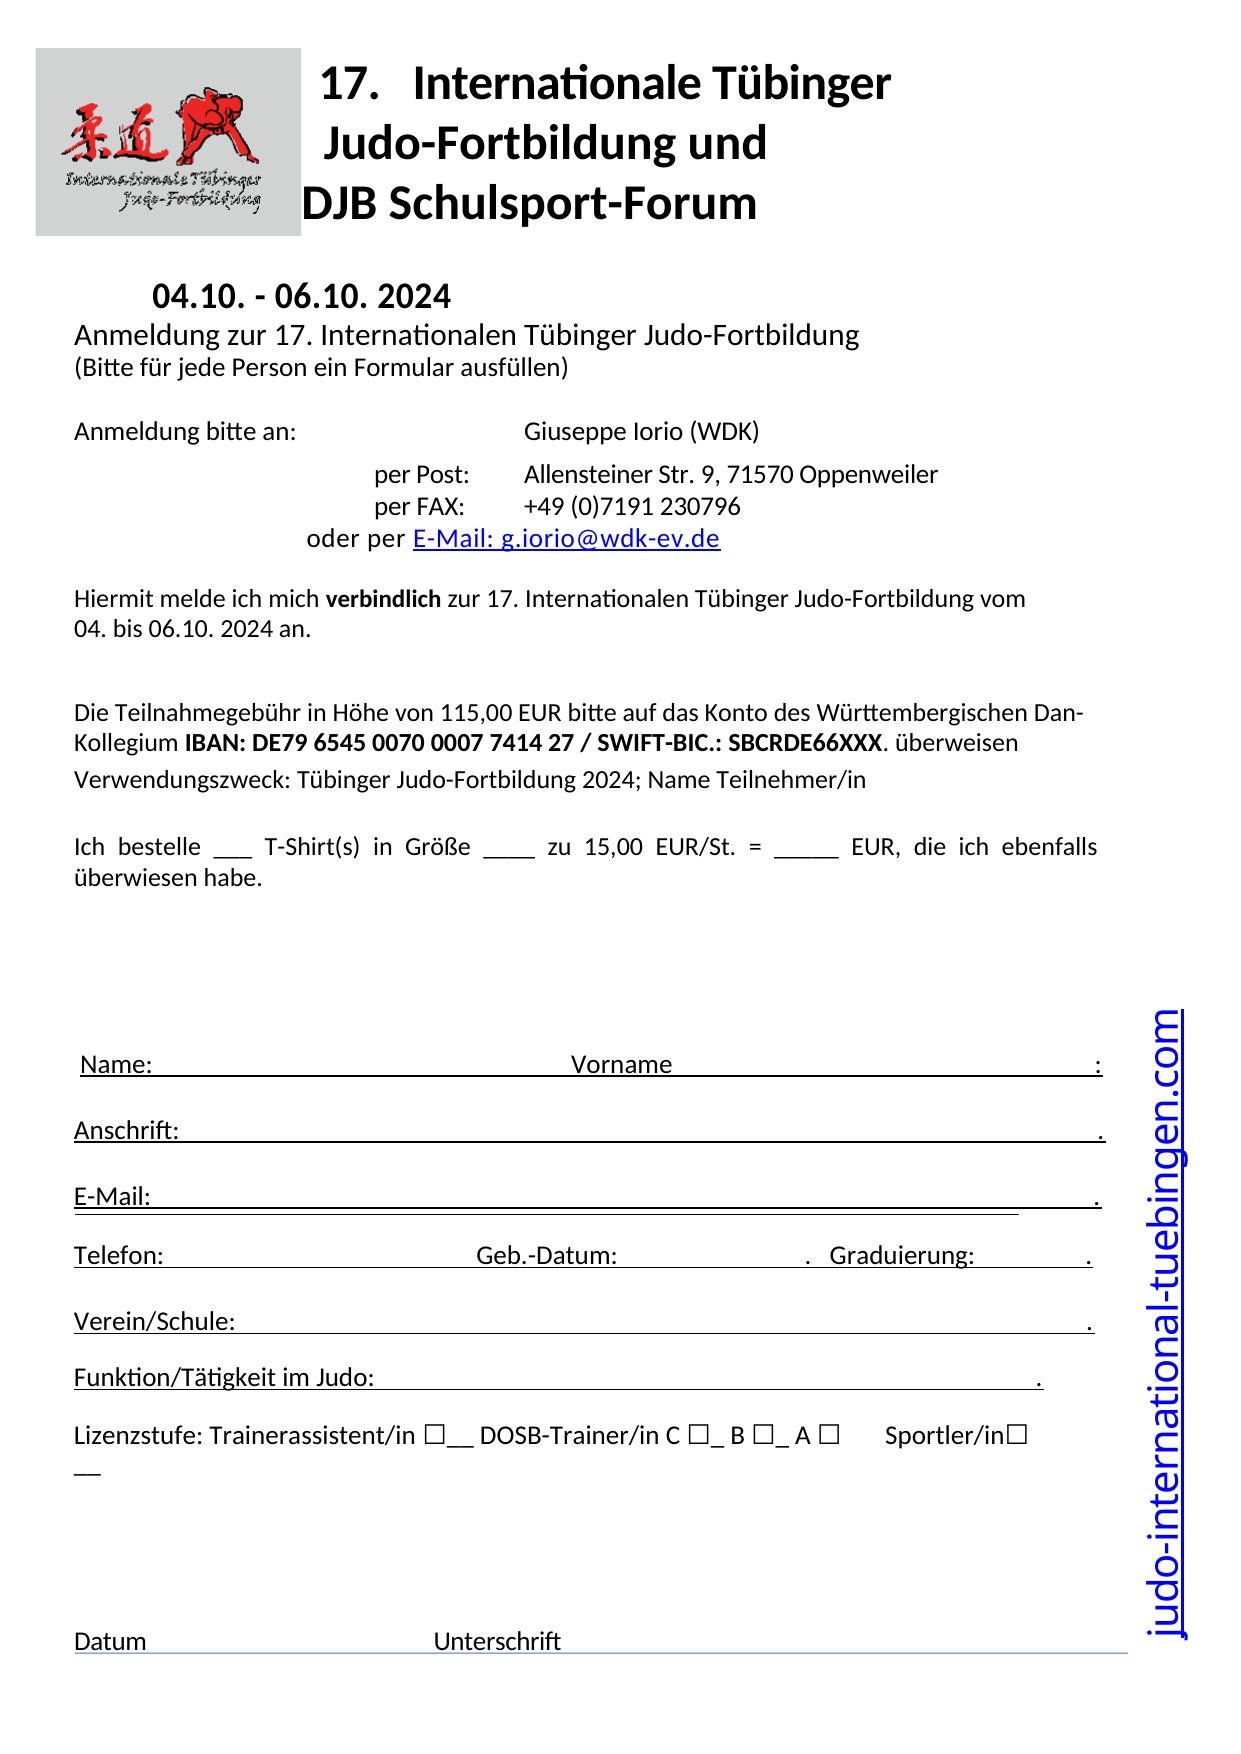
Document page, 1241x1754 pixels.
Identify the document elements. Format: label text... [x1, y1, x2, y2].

text Anmeldung zur 17. Internationalen Tübinger Judo-Fortbildung (Bitte für jede Person ein Formular ausfüllen) [74, 320, 1100, 383]
text 04.10. - 06.10. 2024 [74, 275, 1100, 317]
text 17. Internationale Tübinger [302, 59, 1100, 109]
text Judo-Fortbildung und [302, 119, 1100, 169]
picture [35, 48, 302, 236]
text DJB Schulsport-Forum [302, 179, 1100, 229]
text per Post: Allensteiner Str. 9, 71570 Oppenweiler [374, 462, 1100, 489]
text Anmeldung bitte an: Giuseppe Iorio (WDK) [74, 419, 1100, 446]
text oder per E-Mail: g.iorio@wdk-ev.de [306, 525, 1100, 552]
text Verwendungszweck: Tübinger Judo-Fortbildung 2024; Name Teilnehmer/in [74, 768, 1100, 793]
text Die Teilnahmegebühr in Höhe von 115,00 EUR bitte auf das Konto des Württembergischen Dan-Kollegium IBAN: DE79 6545 0070 0007 7414 27 / SWIFT-BIC.: SBCRDE66XXX. überweisen [74, 697, 1092, 757]
text Datum Unterschrift [74, 1629, 1100, 1653]
text per FAX: +49 (0)7191 230796 [374, 494, 1100, 521]
text Ich bestelle ___ T-Shirt(s) in Größe ____ zu 15,00 EUR/St. = _____ EUR, die ich ebenfalls überwiesen habe. [74, 830, 1100, 893]
text Hiermit melde ich mich verbindlich zur 17. Internationalen Tübinger Judo-Fortbildung vom 04. bis 06.10. 2024 an. [74, 583, 1062, 643]
